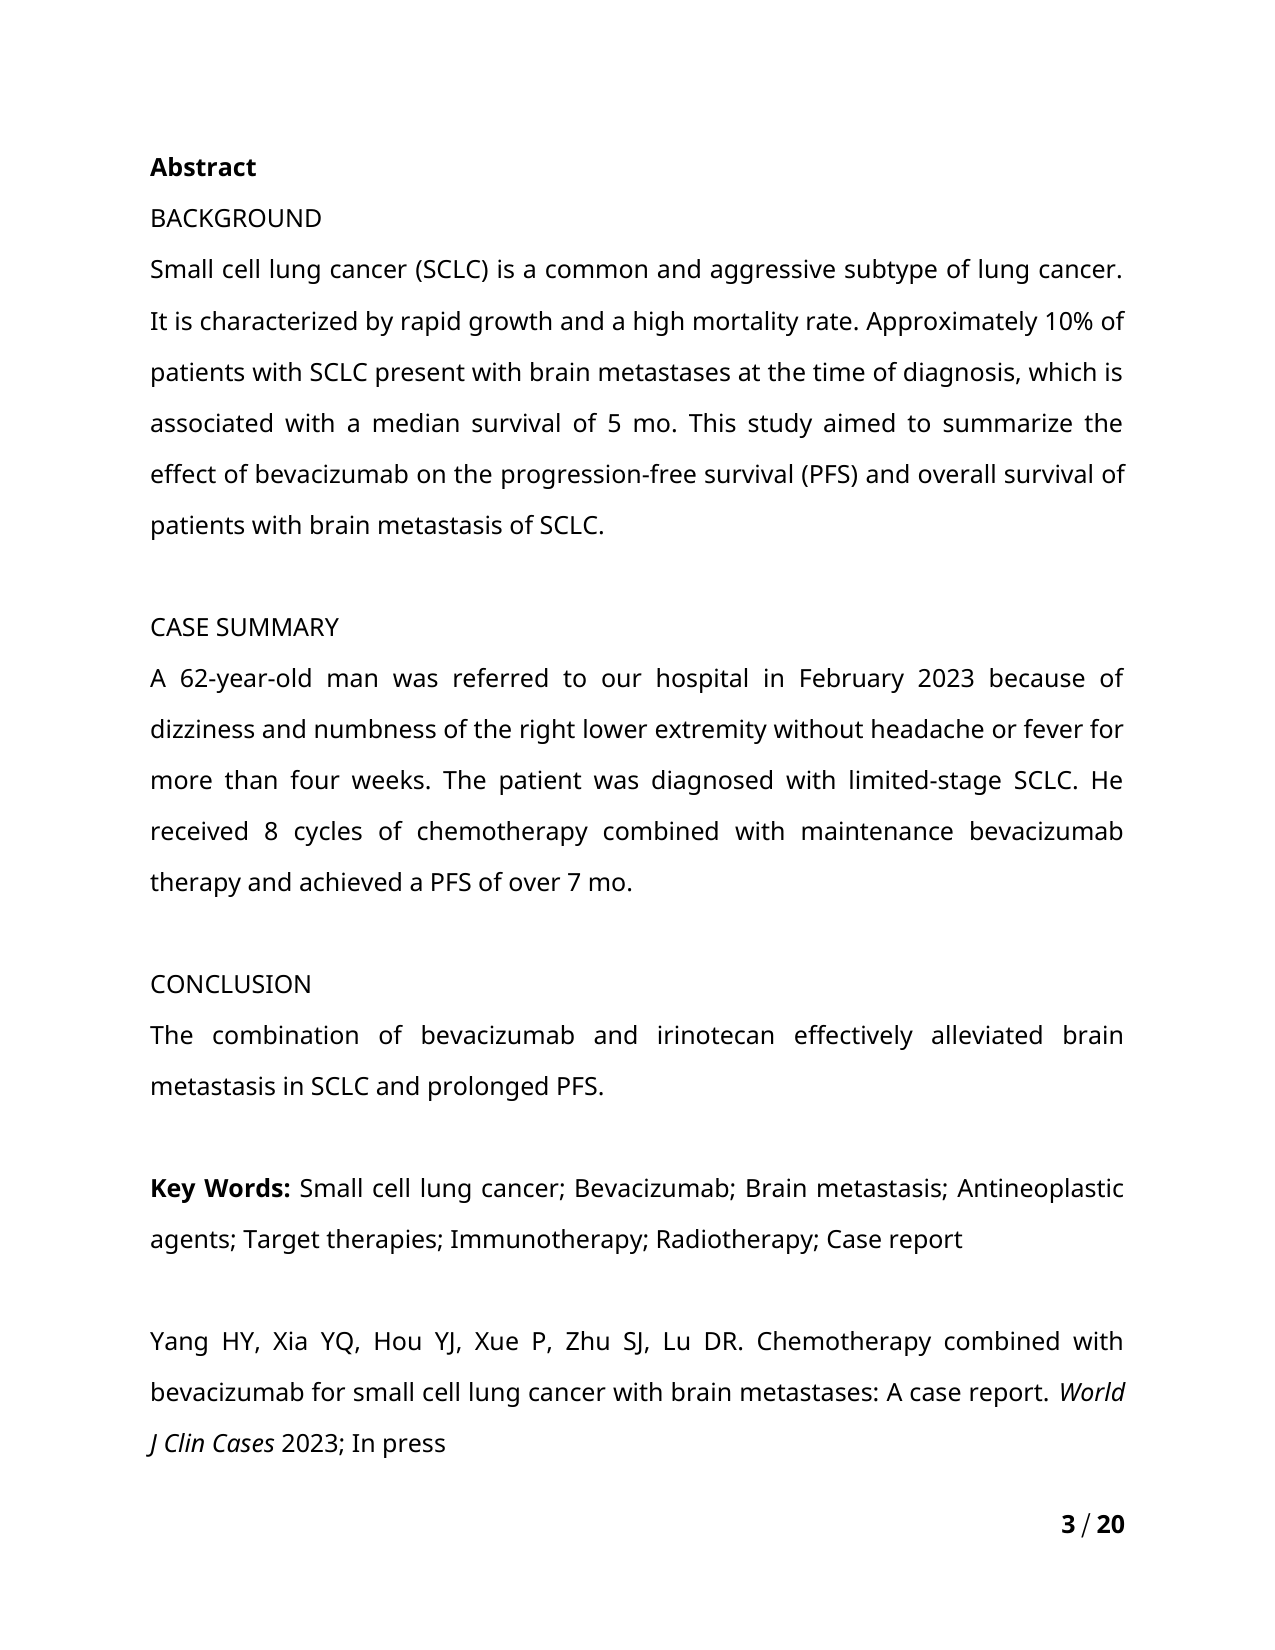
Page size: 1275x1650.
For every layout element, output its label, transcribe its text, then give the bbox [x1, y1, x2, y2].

text CONCLUSION [150, 967, 1125, 1001]
text Small cell lung cancer (SCLC) is a common and aggressive subtype of lung cancer. It is characterized by rapid growth and a high mortality rate. Approximately 10% of patients with SCLC present with brain metastases at the time of diagnosis, which is associated with a median survival of 5 mo. This study aimed to summarize the effect of bevacizumab on the progression-free survival (PFS) and overall survival of patients with brain metastasis of SCLC. [150, 252, 1125, 541]
text Key Words: Small cell lung cancer; Bevacizumab; Brain metastasis; Antineoplastic agents; Target therapies; Immunotherapy; Radiotherapy; Case report [150, 1171, 1125, 1256]
text A 62-year-old man was referred to our hospital in February 2023 because of dizziness and numbness of the right lower extremity without headache or fever for more than four weeks. The patient was diagnosed with limited-stage SCLC. He received 8 cycles of chemotherapy combined with maintenance bevacizumab therapy and achieved a PFS of over 7 mo. [150, 660, 1125, 899]
text CASE SUMMARY [150, 609, 1125, 643]
text Yang HY, Xia YQ, Hou YJ, Xue P, Zhu SJ, Lu DR. Chemotherapy combined with bevacizumab for small cell lung cancer with brain metastases: A case report. World J Clin Cases 2023; In press [150, 1324, 1125, 1460]
text Abstract [150, 150, 1125, 184]
text The combination of bevacizumab and irinotecan effectively alleviated brain metastasis in SCLC and prolonged PFS. [150, 1018, 1125, 1103]
text BACKGROUND [150, 201, 1125, 235]
